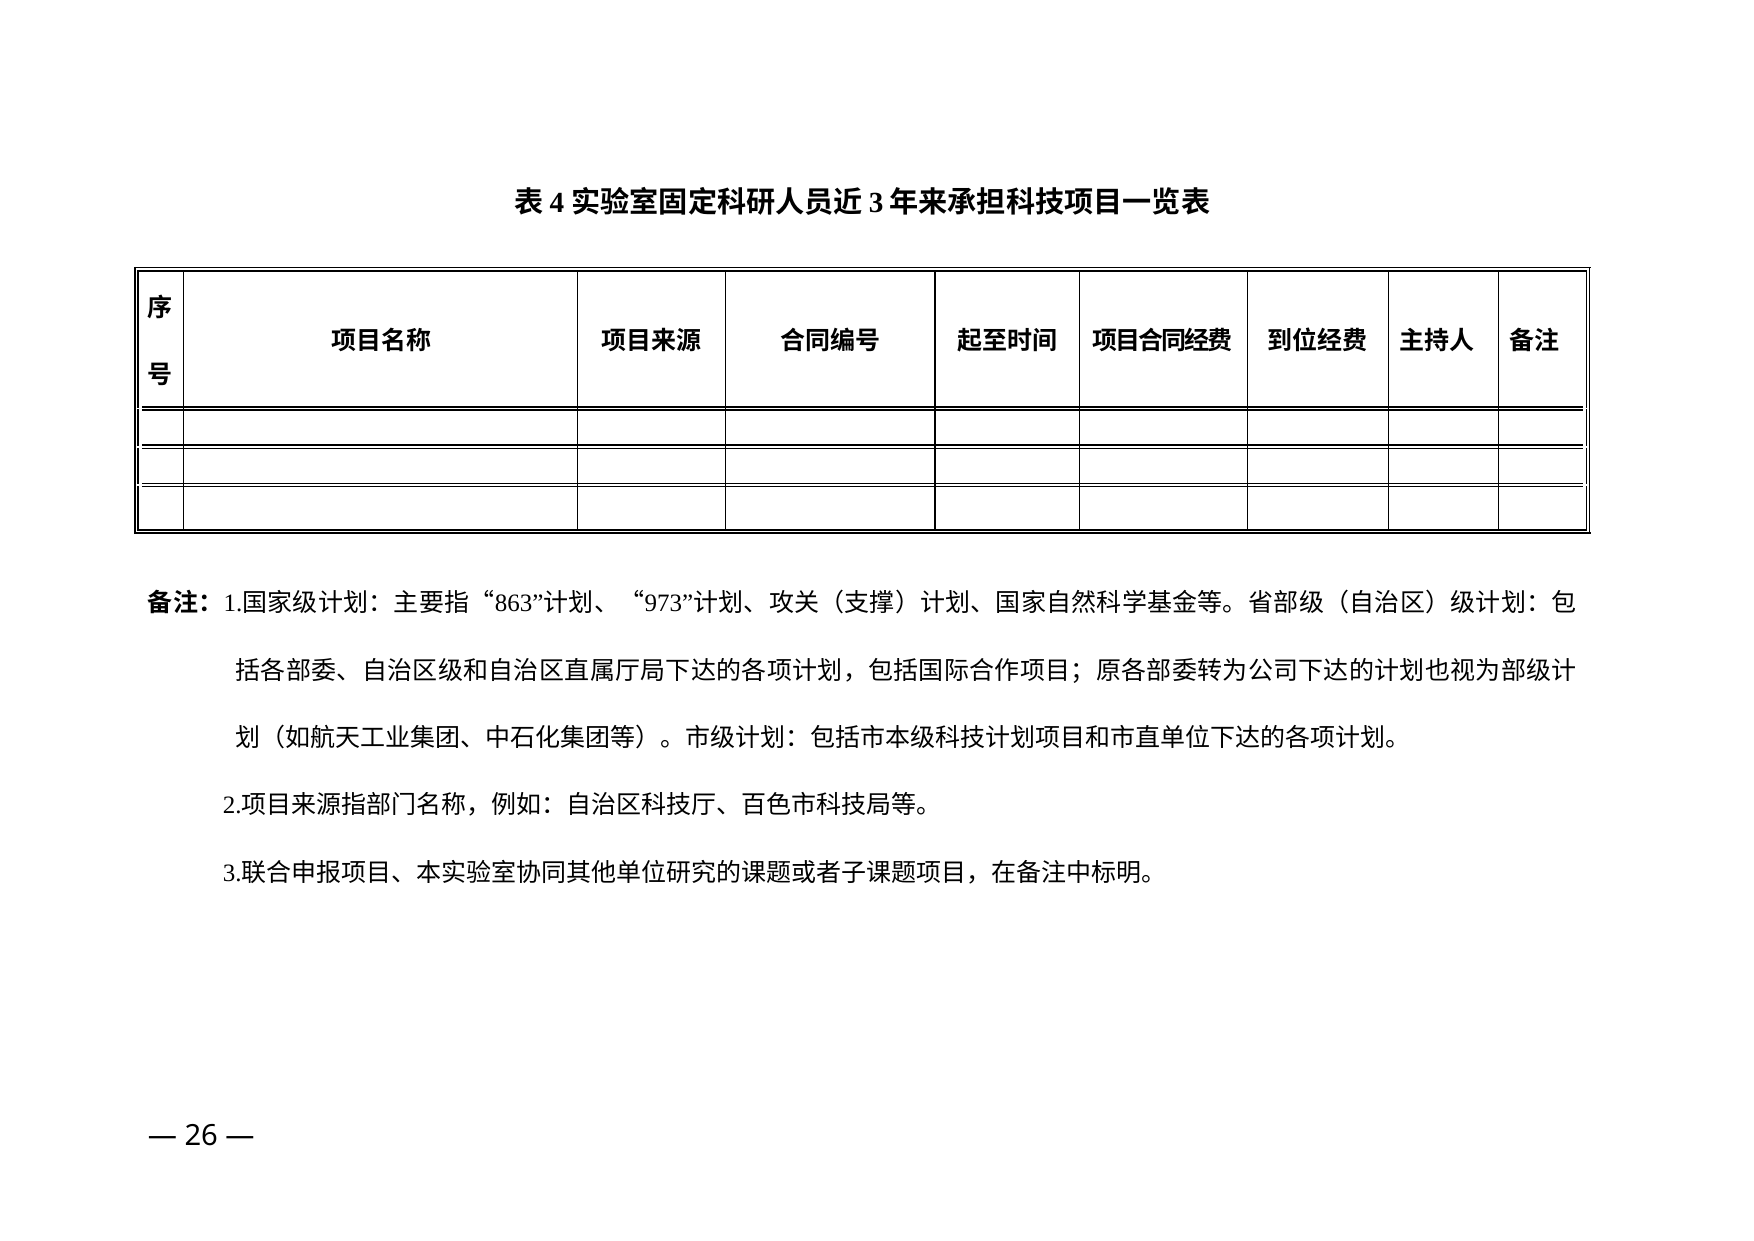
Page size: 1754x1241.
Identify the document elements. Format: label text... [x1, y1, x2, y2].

table_header 主持人 [1389, 272, 1498, 406]
table_cell [936, 487, 1079, 529]
table_cell [936, 411, 1079, 444]
table_header 项目合同经费 [1080, 272, 1247, 406]
table_cell [1499, 406, 1588, 444]
table_header 起至时间 [936, 272, 1079, 406]
table_cell [578, 449, 725, 483]
list 2.项目来源指部门名称，例如：自治区科技厅、百色市科技局等。 [148, 769, 1577, 837]
table_header 合同编号 [726, 272, 934, 406]
table_cell [726, 411, 934, 444]
table_cell [1389, 449, 1498, 483]
table_cell [136, 406, 183, 444]
table_cell [184, 449, 577, 483]
text 备注：1.国家级计划：主要指“863”计划、“973”计划、攻关（支撑）计划、国家自然科学基金等。省部级（自治区）级计划：包括各部委、自治区级和自治区直属厅局下达的各项计划，包括国际合作项目；原各部委转为公司下达的计划也视为部级计划（如航天工业集团、中石化集团等）。市级计划：包括市本级科技计划项目和市直单位下达的各项计划。 [148, 567, 1577, 769]
table_cell [1248, 487, 1388, 529]
table_cell [726, 449, 934, 483]
table_cell [136, 444, 183, 483]
table_cell [1080, 411, 1247, 444]
table_cell [1499, 483, 1588, 529]
table_cell [1389, 411, 1498, 444]
table_cell [184, 411, 577, 444]
table_cell [936, 449, 1079, 483]
list 3.联合申报项目、本实验室协同其他单位研究的课题或者子课题项目，在备注中标明。 [148, 837, 1577, 904]
table_header 序号 [139, 272, 183, 406]
table_cell [1080, 487, 1247, 529]
table_cell [1248, 449, 1388, 483]
table_cell [1499, 444, 1588, 483]
table_cell [1248, 411, 1388, 444]
table_header 到位经费 [1248, 272, 1388, 406]
table_cell [1080, 449, 1247, 483]
text 表4 实验室固定科研人员近3年来承担科技项目一览表 [148, 166, 1577, 233]
table_cell [578, 411, 725, 444]
table_cell [578, 487, 725, 529]
table_cell [726, 487, 934, 529]
table_cell [1389, 487, 1498, 529]
table_header 项目来源 [578, 272, 725, 406]
table_header 项目名称 [184, 272, 577, 406]
table_header 备注 [1499, 272, 1586, 406]
table_cell [184, 487, 577, 529]
table_cell [136, 483, 183, 529]
